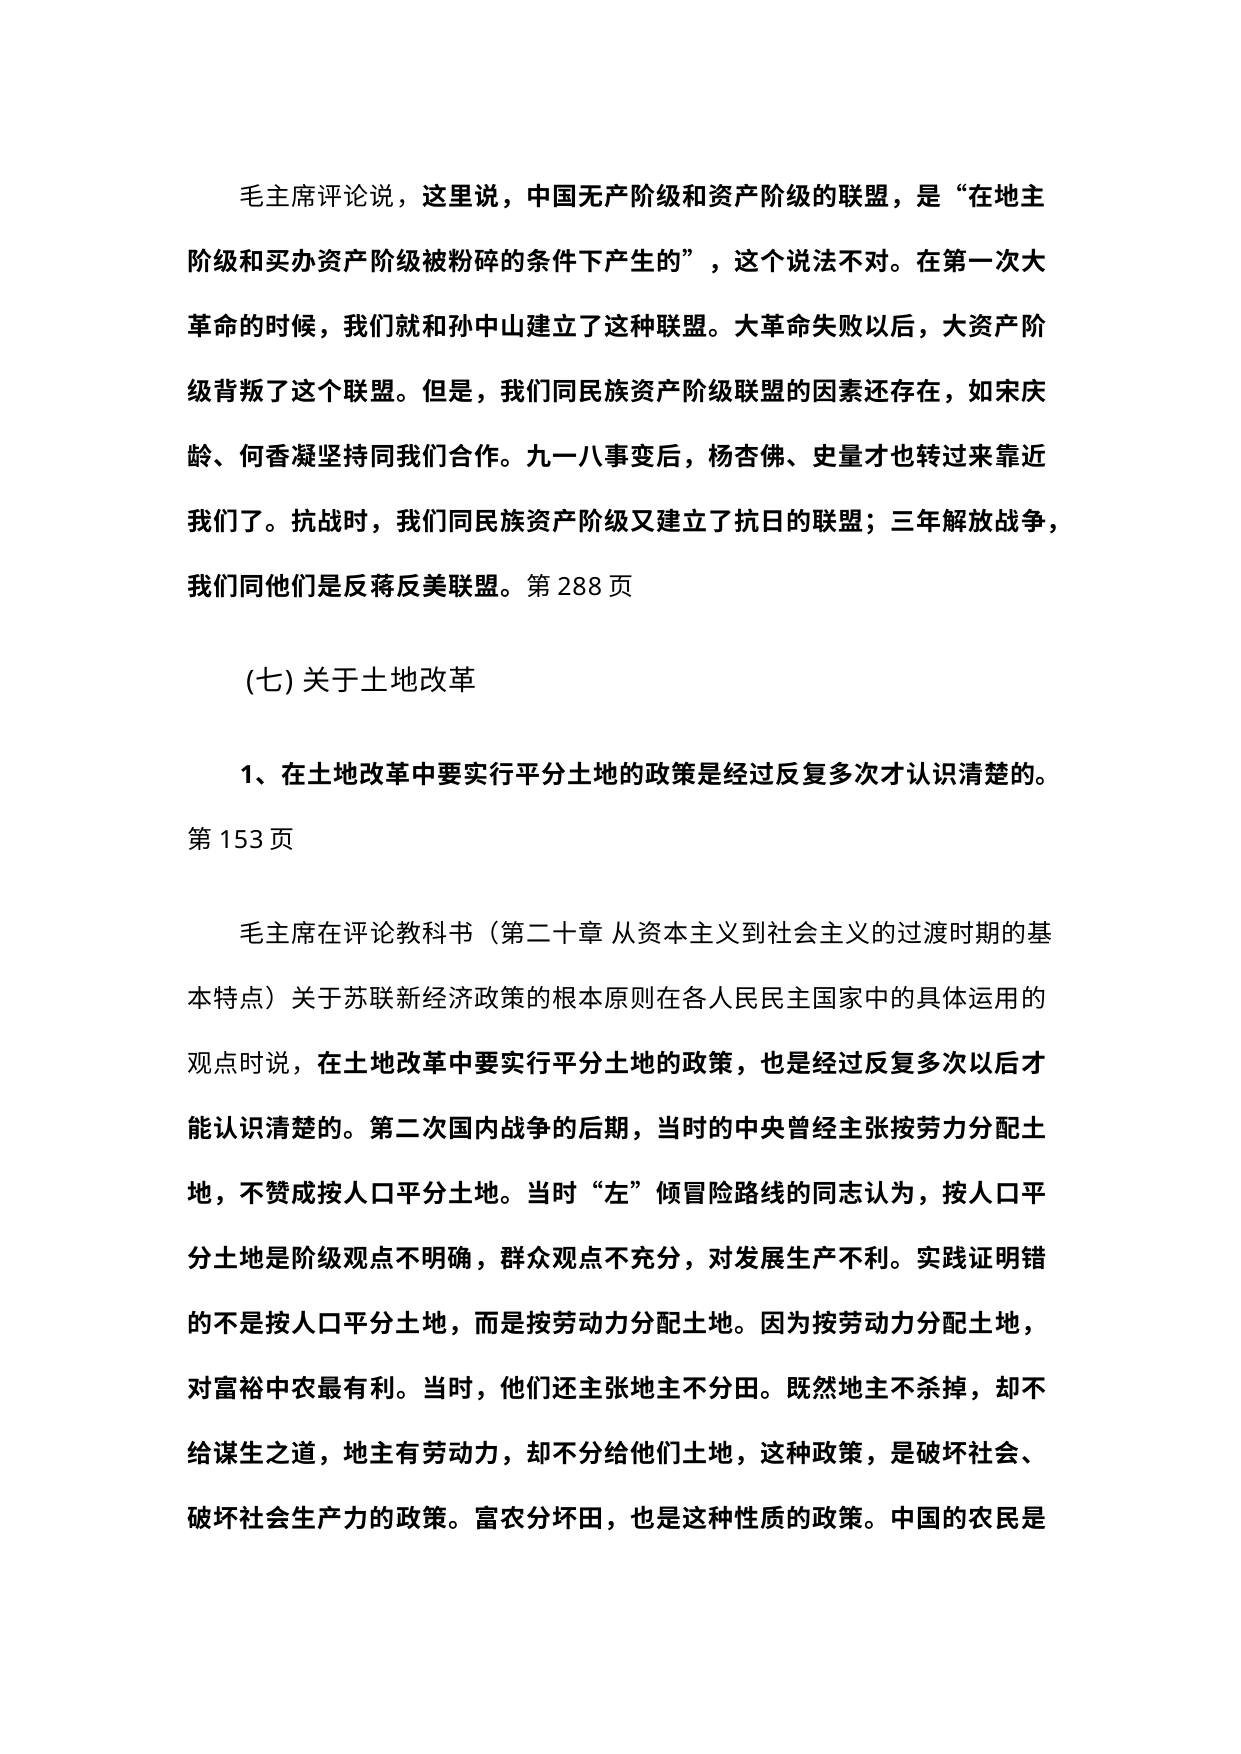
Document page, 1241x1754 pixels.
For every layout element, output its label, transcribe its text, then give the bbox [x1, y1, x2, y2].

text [187, 899, 1053, 1549]
text 1、在土地改革中要实行平分土地的政策是经过反复多次才认识清楚的。第153页 [187, 740, 1053, 870]
text 毛主席评论说，这里说，中国无产阶级和资产阶级的联盟，是“在地主阶级和买办资产阶级被粉碎的条件下产生的”，这个说法不对。在第一次大革命的时候，我们就和孙中山建立了这种联盟。大革命失败以后，大资产阶级背叛了这个联盟。但是，我们同民族资产阶级联盟的因素还存在，如宋庆龄、何香凝坚持同我们合作。九一八事变后，杨杏佛、史量才也转过来靠近我们了。抗战时，我们同民族资产阶级又建立了抗日的联盟；三年解放战争，我们同他们是反蒋反美联盟。第288页 [187, 162, 1053, 617]
text (七) 关于土地改革 [187, 646, 1053, 711]
